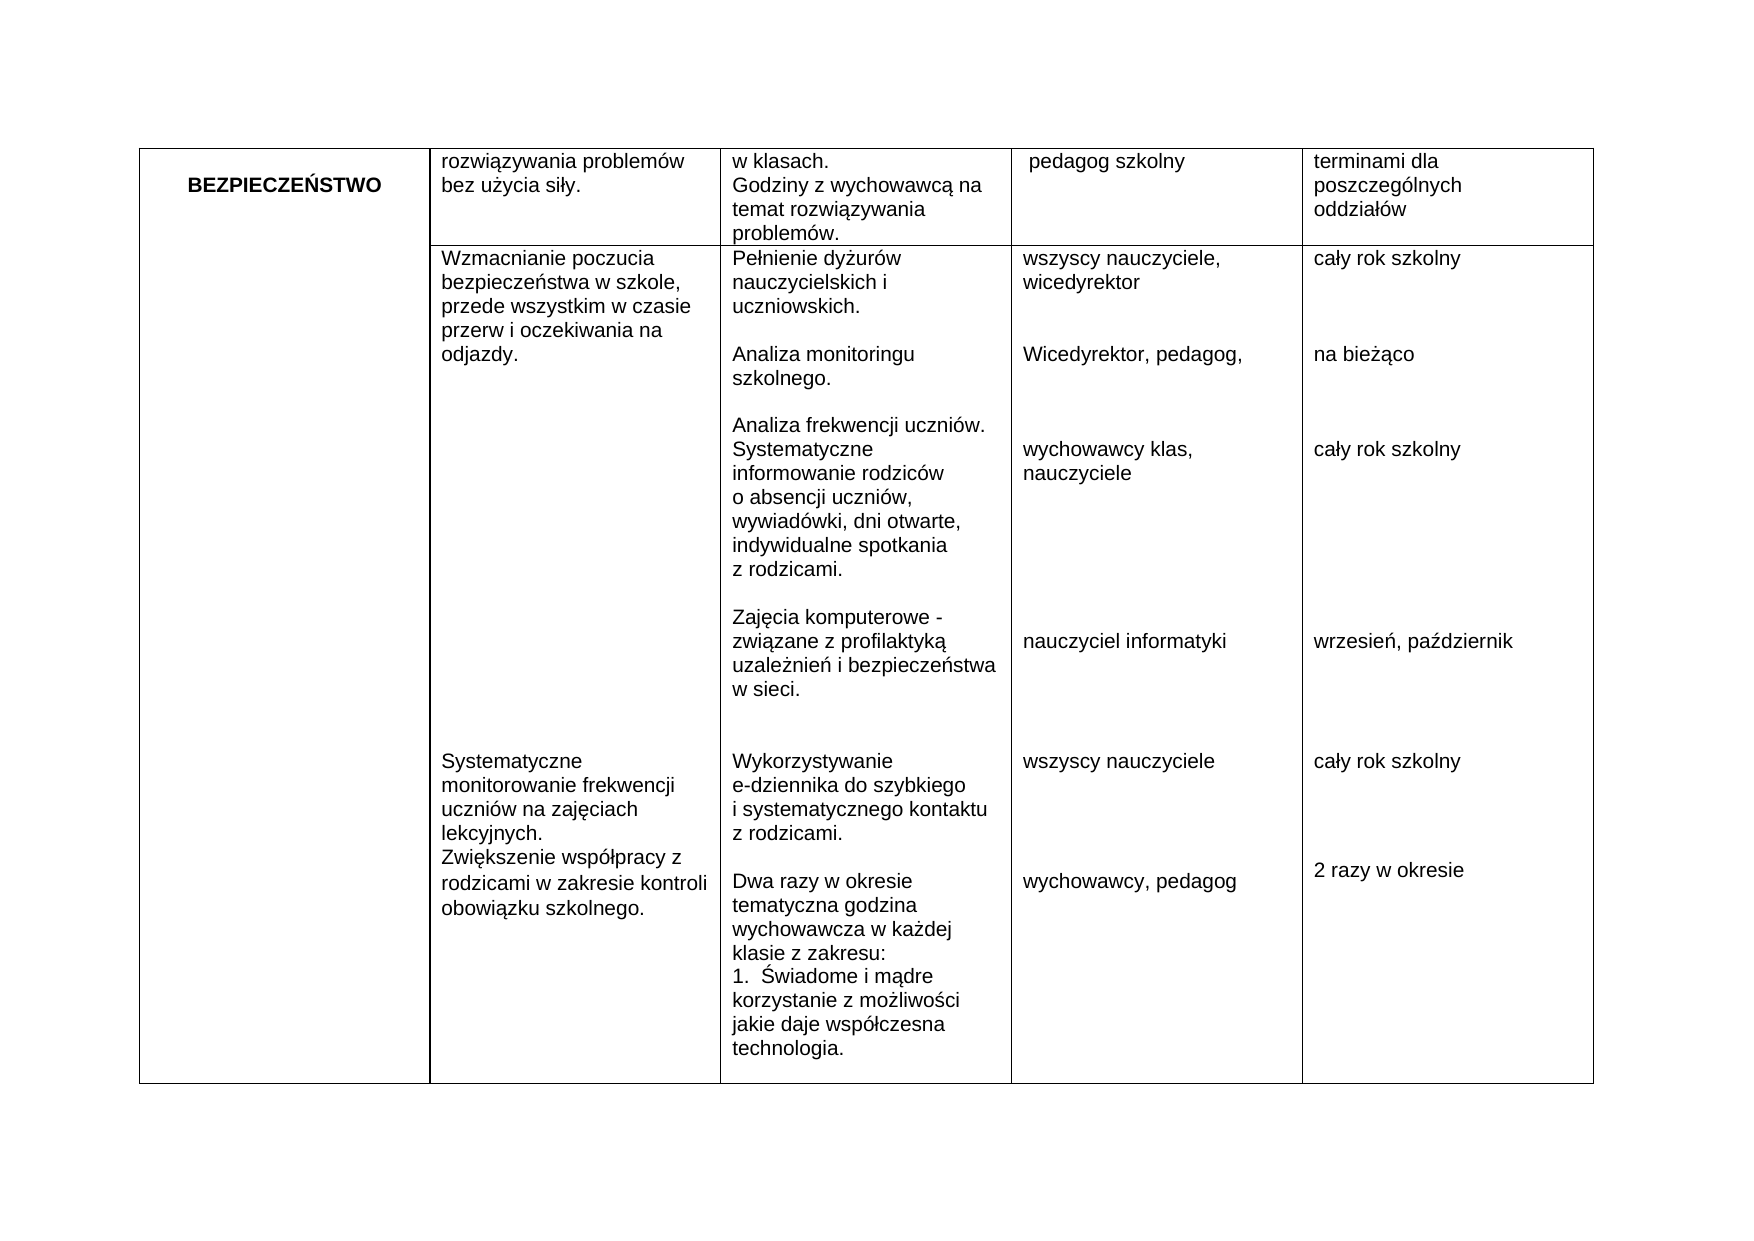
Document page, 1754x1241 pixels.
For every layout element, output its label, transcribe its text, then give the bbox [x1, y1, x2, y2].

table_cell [1303, 149, 1593, 244]
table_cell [1012, 149, 1302, 244]
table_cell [431, 246, 720, 1082]
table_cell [1303, 246, 1593, 1082]
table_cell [721, 246, 1011, 1082]
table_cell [1012, 246, 1302, 1082]
table_cell BEZPIECZEŃSTWO [140, 149, 429, 1082]
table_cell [431, 149, 720, 244]
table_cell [721, 149, 1011, 244]
